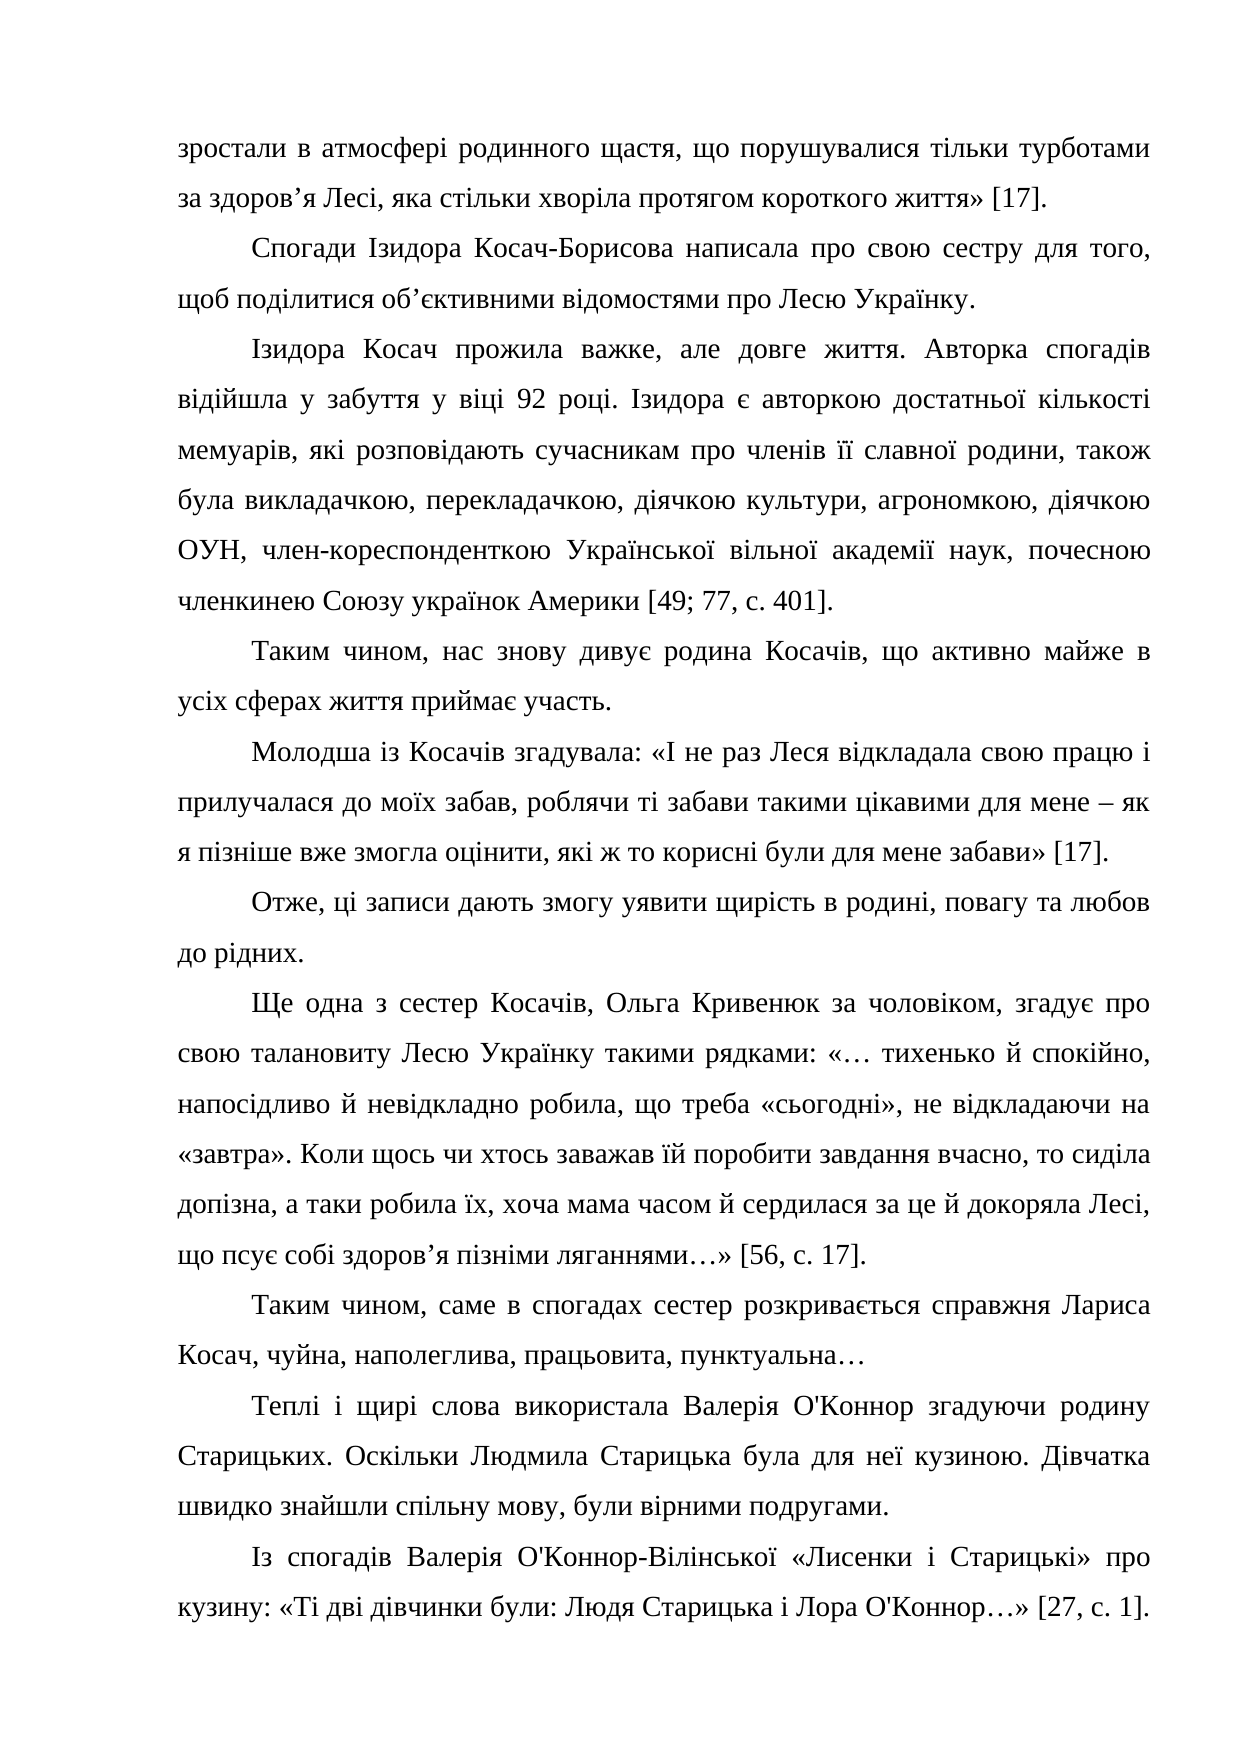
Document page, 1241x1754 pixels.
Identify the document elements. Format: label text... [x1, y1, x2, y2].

text Таким чином, нас знову дивує родина Косачів, що активно майже в усіх сферах життя приймає участь. [177, 633, 1152, 717]
text Молодша із Косачів згадувала: «І не раз Леся відкладала свою працю і прилучалася до моїх забав, роблячи ті забави такими цікавими для мене – як я пізніше вже змогла оцінити, які ж то корисні були для мене забави» [17]. [177, 734, 1152, 868]
text Ще одна з сестер Косачів, Ольга Кривенюк за чоловіком, згадує про свою талановиту Лесю Українку такими рядками: «… тихенько й спокійно, напосідливо й невідкладно робила, що треба «сьогодні», не відкладаючи на «завтра». Коли щось чи хтось заважав їй поробити завдання вчасно, то сиділа допізна, а таки робила їх, хоча мама часом й сердилася за це й докоряла Лесі, що псує собі здоров’я пізніми ляганнями…» [56, с. 17]. [177, 985, 1152, 1270]
text Ізидора Косач прожила важке, але довге життя. Авторка спогадів відійшла у забуття у віці 92 році. Ізидора є авторкою достатньої кількості мемуарів, які розповідають сучасникам про членів її славної родини, також була викладачкою, перекладачкою, діячкою культури, агрономкою, діячкою ОУН, член-кореспонденткою Української вільної академії наук, почесною членкинею Союзу українок Америки [49; 77, с. 401]. [177, 331, 1152, 616]
text Отже, ці записи дають змогу уявити щирість в родині, повагу та любов до рідних. [177, 884, 1152, 968]
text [177, 130, 1152, 214]
text Таким чином, саме в спогадах сестер розкривається справжня Лариса Косач, чуйна, наполеглива, працьовита, пунктуальна… [177, 1287, 1152, 1371]
text Теплі і щирі слова використала Валерія О'Коннор згадуючи родину Старицьких. Оскільки Людмила Старицька була для неї кузиною. Дівчатка швидко знайшли спільну мову, були вірними подругами. [177, 1388, 1152, 1522]
text Спогади Ізидора Косач-Борисова написала про свою сестру для того, щоб поділитися об’єктивними відомостями про Лесю Українку. [177, 231, 1152, 314]
text Із спогадів Валерія О'Коннор-Вілінської «Лисенки і Старицькі» про кузину: «Ті дві дівчинки були: Людя Старицька і Лора О'Коннор…» [27, с. 1]. [177, 1539, 1152, 1622]
